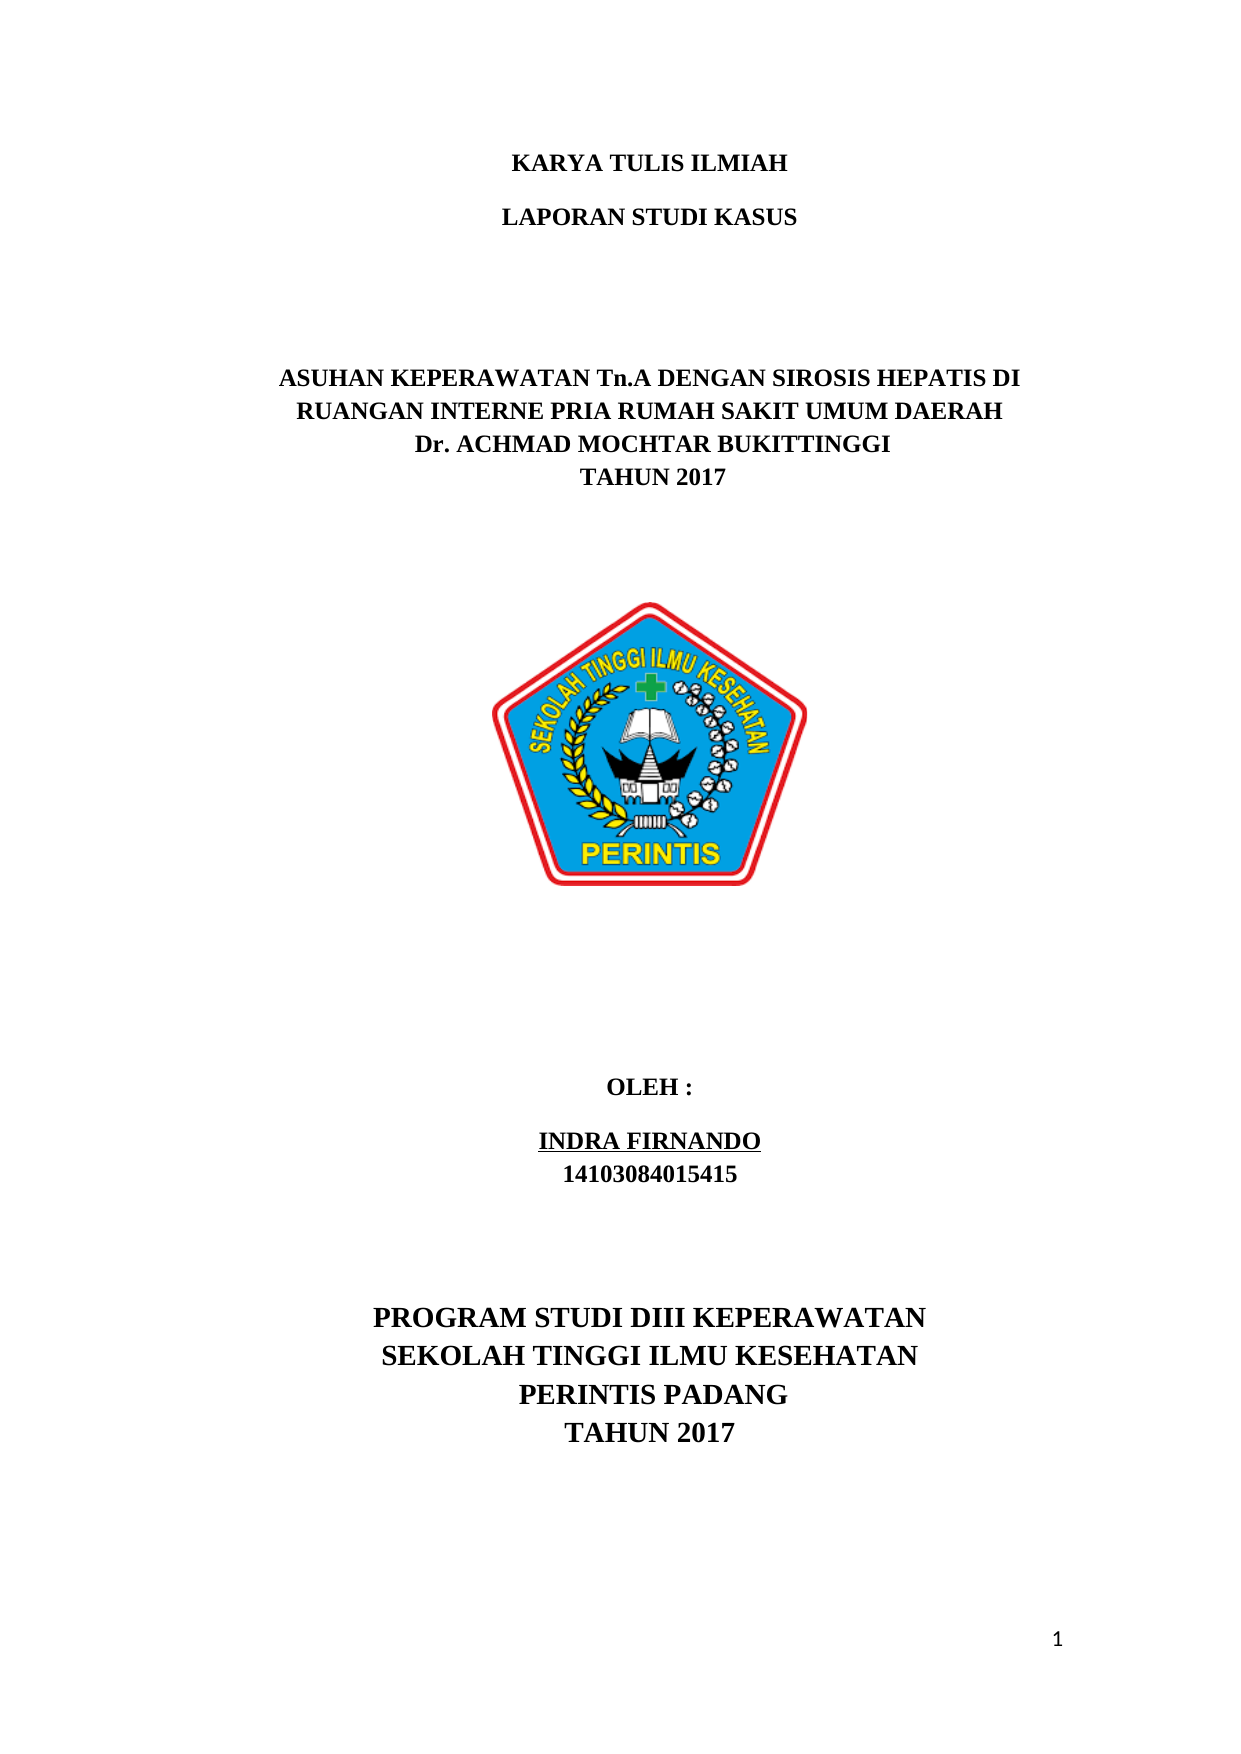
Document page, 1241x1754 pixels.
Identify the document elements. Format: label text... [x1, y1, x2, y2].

text SEKOLAH TINGGI ILMU KESEHATAN [236, 1338, 1063, 1372]
text PROGRAM STUDI DIII KEPERAWATAN [236, 1300, 1063, 1333]
text OLEH : [236, 1072, 1063, 1101]
text 14103084015415 [236, 1159, 1063, 1188]
text Dr. ACHMAD MOCHTAR BUKITTINGGI [236, 429, 1063, 458]
text LAPORAN STUDI KASUS [236, 202, 1063, 230]
picture [492, 602, 808, 886]
text ASUHAN KEPERAWATAN Tn.A DENGAN SIROSIS HEPATIS DI RUANGAN INTERNE PRIA RUMAH SAKIT UMUM DAERAH [236, 363, 1063, 425]
text KARYA TULIS ILMIAH [236, 148, 1063, 176]
text TAHUN 2017 [236, 1415, 1063, 1449]
text TAHUN 2017 [236, 462, 1063, 491]
text INDRA FIRNANDO [236, 1126, 1063, 1155]
text PERINTIS PADANG [236, 1377, 1063, 1410]
